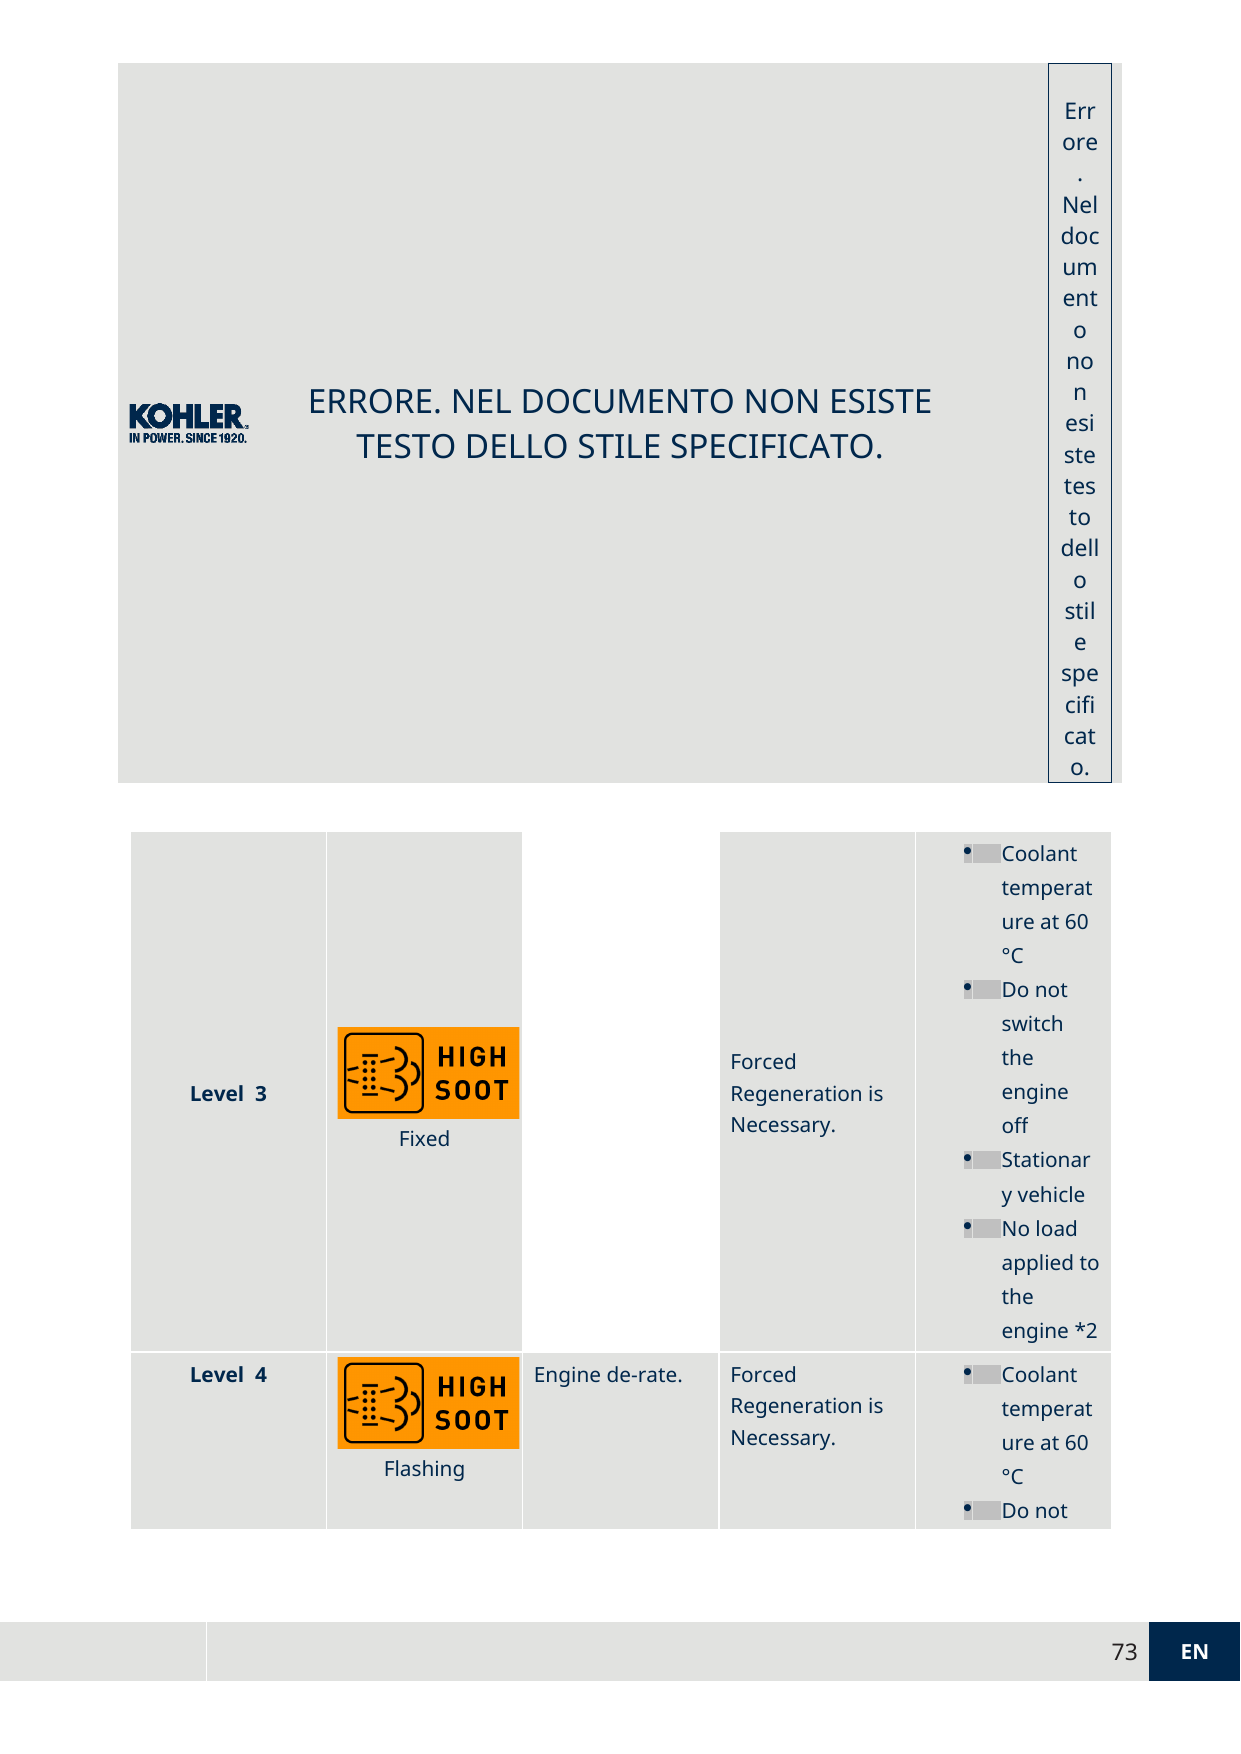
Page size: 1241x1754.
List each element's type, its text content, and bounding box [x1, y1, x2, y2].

picture [129, 403, 249, 443]
table_header Only for Stage V configurations (see Par. ATS) You can intervene on the machine control panel for the DPF regeneration operations "only if requested by means of specific warning lights or messages on the control panel". Tab. 4.11 describes the level of particulate accumulation, the relationship with the warning lights that will light up on the panel, the performance limitations of the engine and the operator’s options intervention. Forced regeneration must be executed in accordance with the machine instructions. 4.11 *1: The warning lights be different – consult the machine manual. *2: Unless stated otherwise in the machine manual. Warning Forced regenerations must only be executed if required by the ECU when the "HIGH SOOT" warning light goes on (due to a Level 3 - 5 particulate accumulation). Do NOT execute the forced regenerations if not required by the ECU (due to a Level 0 - 2 particulate accumulation). The minimum engine speed increases during the forced regeneration phases. Repeated forced regenerations cause significant engine oil contamination by the fuel. The operations described in Par. 5.3 or 5.4 must be executed after every forced regeneration. If the regeneration inhibition function is misused, the particulate accumulation level will increase within a short time. The engine oil filter and oil must be changed after a Service Regeneration is completed via KOHLER software (Level 5 Particulate accumulation). Fuel contamination allowed in the engine oil is 3% MAX. Any engine load must be eliminated during forced regeneration so as to prevent damaging the ATS *2 system. Do not switch the engine off during level 3, 4 and 5 regeneration so as to prevent damaging the ATS system. [118, 815, 1122, 1546]
picture [337, 1027, 520, 1119]
picture [337, 1357, 520, 1449]
